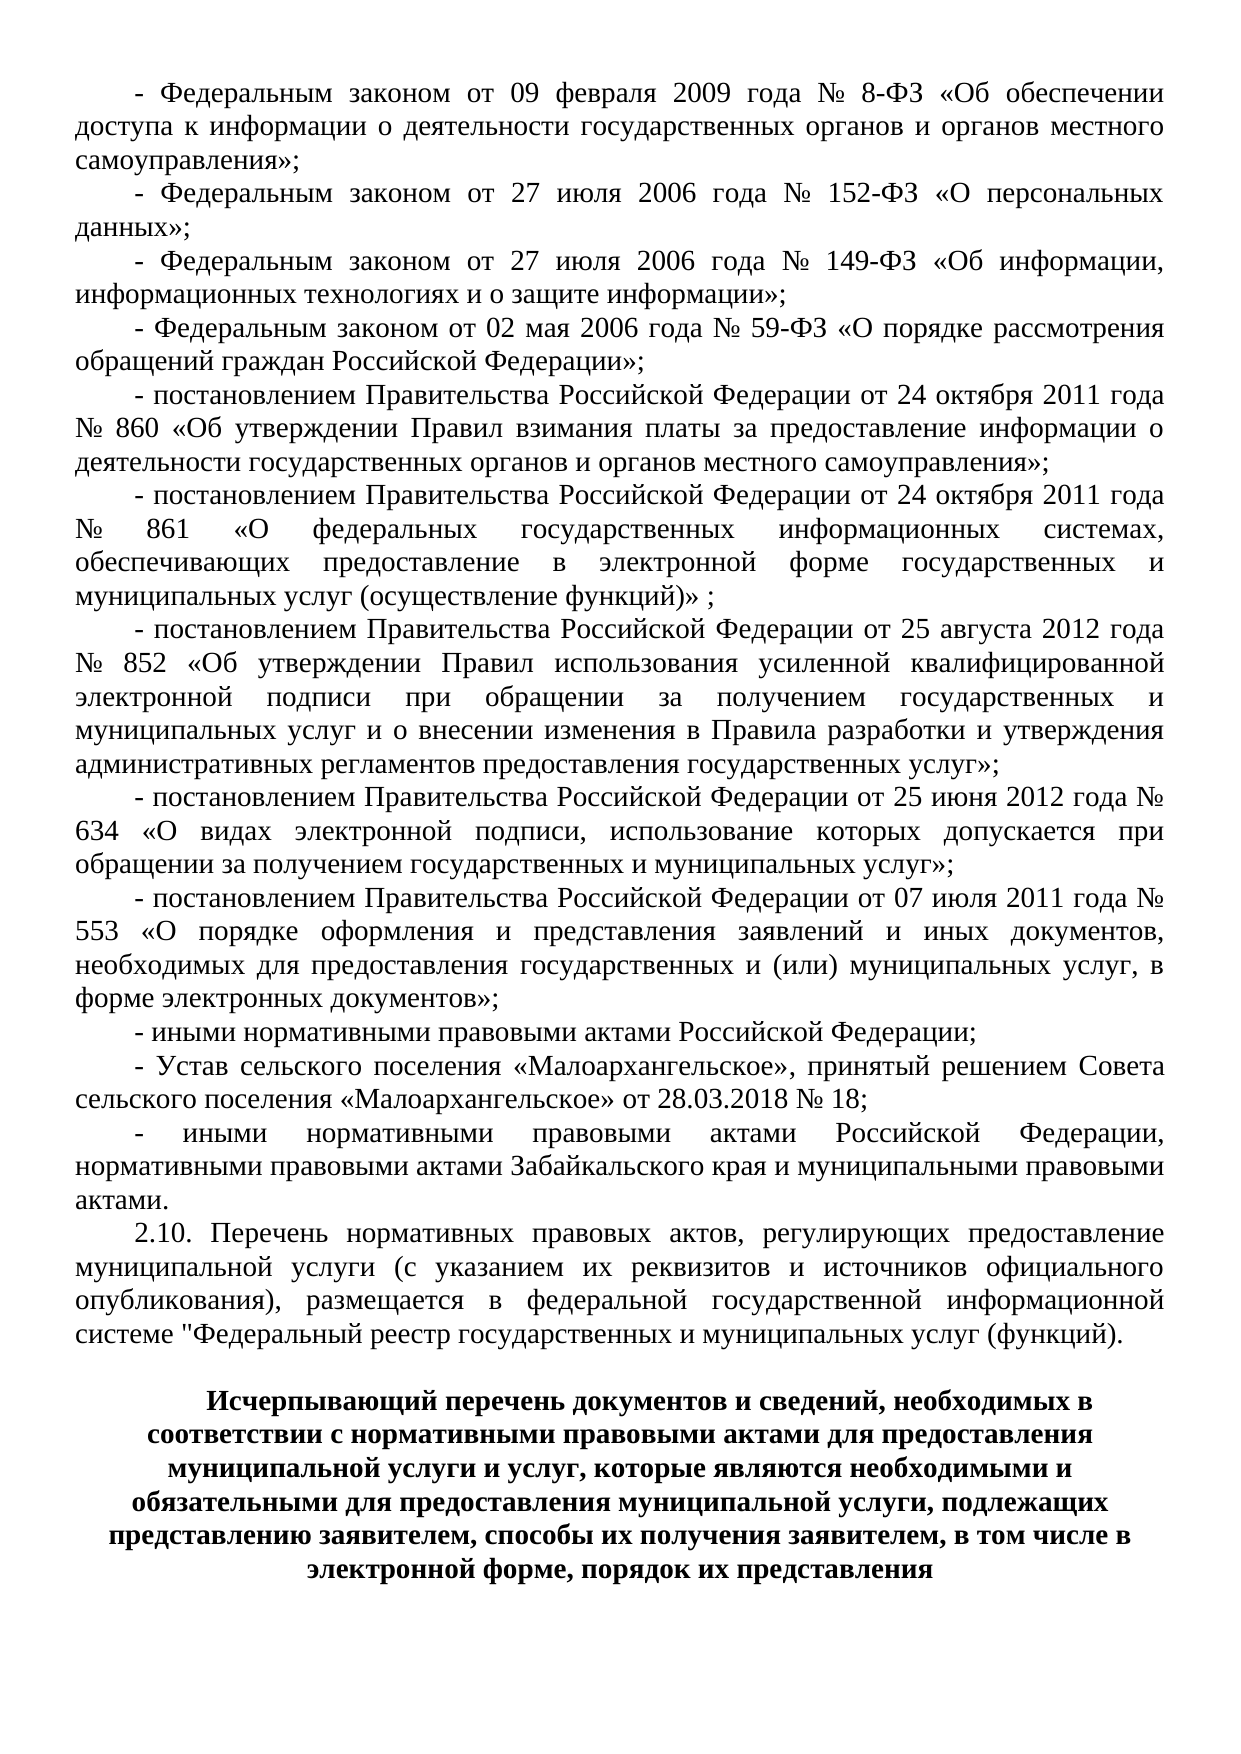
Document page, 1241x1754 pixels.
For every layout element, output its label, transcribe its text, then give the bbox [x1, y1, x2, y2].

text - постановлением Правительства Российской Федерации от 07 июля 2011 года № 553 «О порядке оформления и представления заявлений и иных документов, необходимых для предоставления государственных и (или) муниципальных услуг, в форме электронных документов»; [75, 880, 1165, 1014]
text - Федеральным законом от 27 июля 2006 года № 152-ФЗ «О персональных данных»; [75, 176, 1165, 243]
text - Федеральным законом от 02 мая 2006 года № 59-ФЗ «О порядке рассмотрения обращений граждан Российской Федерации»; [75, 310, 1165, 377]
text - Федеральным законом от 09 февраля 2009 года № 8-ФЗ «Об обеспечении доступа к информации о деятельности государственных органов и органов местного самоуправления»; [75, 75, 1165, 176]
text - постановлением Правительства Российской Федерации от 25 июня 2012 года № 634 «О видах электронной подписи, использование которых допускается при обращении за получением государственных и муниципальных услуг»; [75, 779, 1165, 880]
text - иными нормативными правовыми актами Российской Федерации, нормативными правовыми актами Забайкальского края и муниципальными правовыми актами. [75, 1115, 1165, 1215]
text - постановлением Правительства Российской Федерации от 24 октября 2011 года № 861 «О федеральных государственных информационных системах, обеспечивающих предоставление в электронной форме государственных и муниципальных услуг (осуществление функций)» ; [75, 477, 1165, 612]
text - постановлением Правительства Российской Федерации от 24 октября 2011 года № 860 «Об утверждении Правил взимания платы за предоставление информации о деятельности государственных органов и органов местного самоуправления»; [75, 377, 1165, 477]
text - постановлением Правительства Российской Федерации от 25 августа 2012 года № 852 «Об утверждении Правил использования усиленной квалифицированной электронной подписи при обращении за получением государственных и муниципальных услуг и о внесении изменения в Правила разработки и утверждения административных регламентов предоставления государственных услуг»; [75, 612, 1165, 779]
text Исчерпывающий перечень документов и сведений, необходимых в соответствии с нормативными правовыми актами для предоставления муниципальной услуги и услуг, которые являются необходимыми и обязательными для предоставления муниципальной услуги, подлежащих представлению заявителем, способы их получения заявителем, в том числе в электронной форме, порядок их представления [75, 1383, 1165, 1584]
text - Федеральным законом от 27 июля 2006 года № 149-ФЗ «Об информации, информационных технологиях и о защите информации»; [75, 243, 1165, 310]
text 2.10. Перечень нормативных правовых актов, регулирующих предоставление муниципальной услуги (с указанием их реквизитов и источников официального опубликования), размещается в федеральной государственной информационной системе "Федеральный реестр государственных и муниципальных услуг (функций). [75, 1215, 1165, 1349]
text - иными нормативными правовыми актами Российской Федерации; [75, 1014, 1165, 1048]
text - Устав сельского поселения «Малоархангельское», принятый решением Совета сельского поселения «Малоархангельское» от 28.03.2018 № 18; [75, 1048, 1165, 1115]
